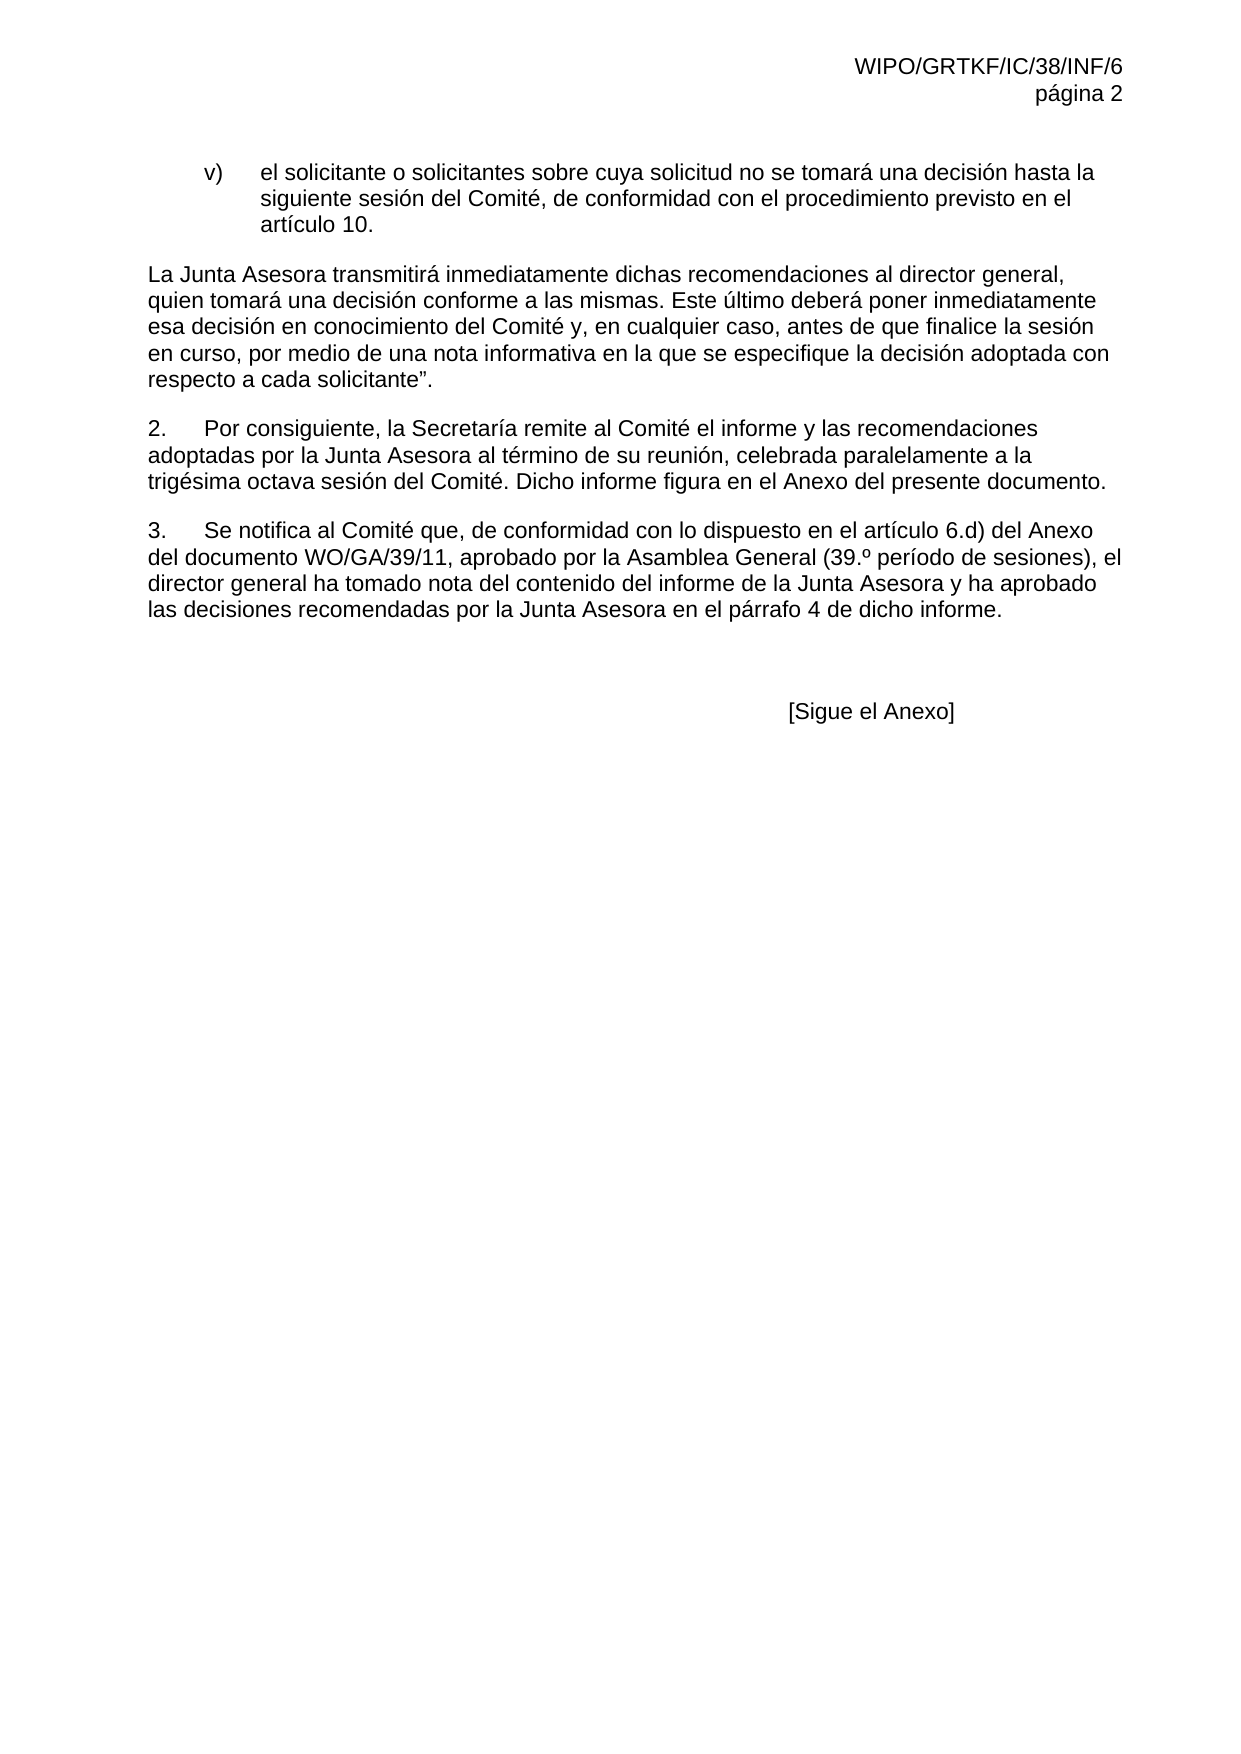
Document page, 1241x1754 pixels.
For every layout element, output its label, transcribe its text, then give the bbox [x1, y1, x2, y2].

list Se notifica al Comité que, de conformidad con lo dispuesto en el artículo 6.d) del Anexo del documento WO/GA/39/11, aprobado por la Asamblea General (39.º período de sesiones), el director general ha tomado nota del contenido del informe de la Junta Asesora y ha aprobado las decisiones recomendadas por la Junta Asesora en el párrafo 4 de dicho informe. [148, 517, 1123, 623]
text La Junta Asesora transmitirá inmediatamente dichas recomendaciones al director general, quien tomará una decisión conforme a las mismas. Este último deberá poner inmediatamente esa decisión en conocimiento del Comité y, en cualquier caso, antes de que finalice la sesión en curso, por medio de una nota informativa en la que se especifique la decisión adoptada con respecto a cada solicitante”. [148, 261, 1123, 392]
list Por consiguiente, la Secretaría remite al Comité el informe y las recomendaciones adoptadas por la Junta Asesora al término de su reunión, celebrada paralelamente a la trigésima octava sesión del Comité. Dicho informe figura en el Anexo del presente documento. [148, 415, 1123, 494]
list el solicitante o solicitantes sobre cuya solicitud no se tomará una decisión hasta la siguiente sesión del Comité, de conformidad con el procedimiento previsto en el artículo 10. [204, 158, 1123, 238]
text [Sigue el Anexo] [620, 698, 1123, 724]
